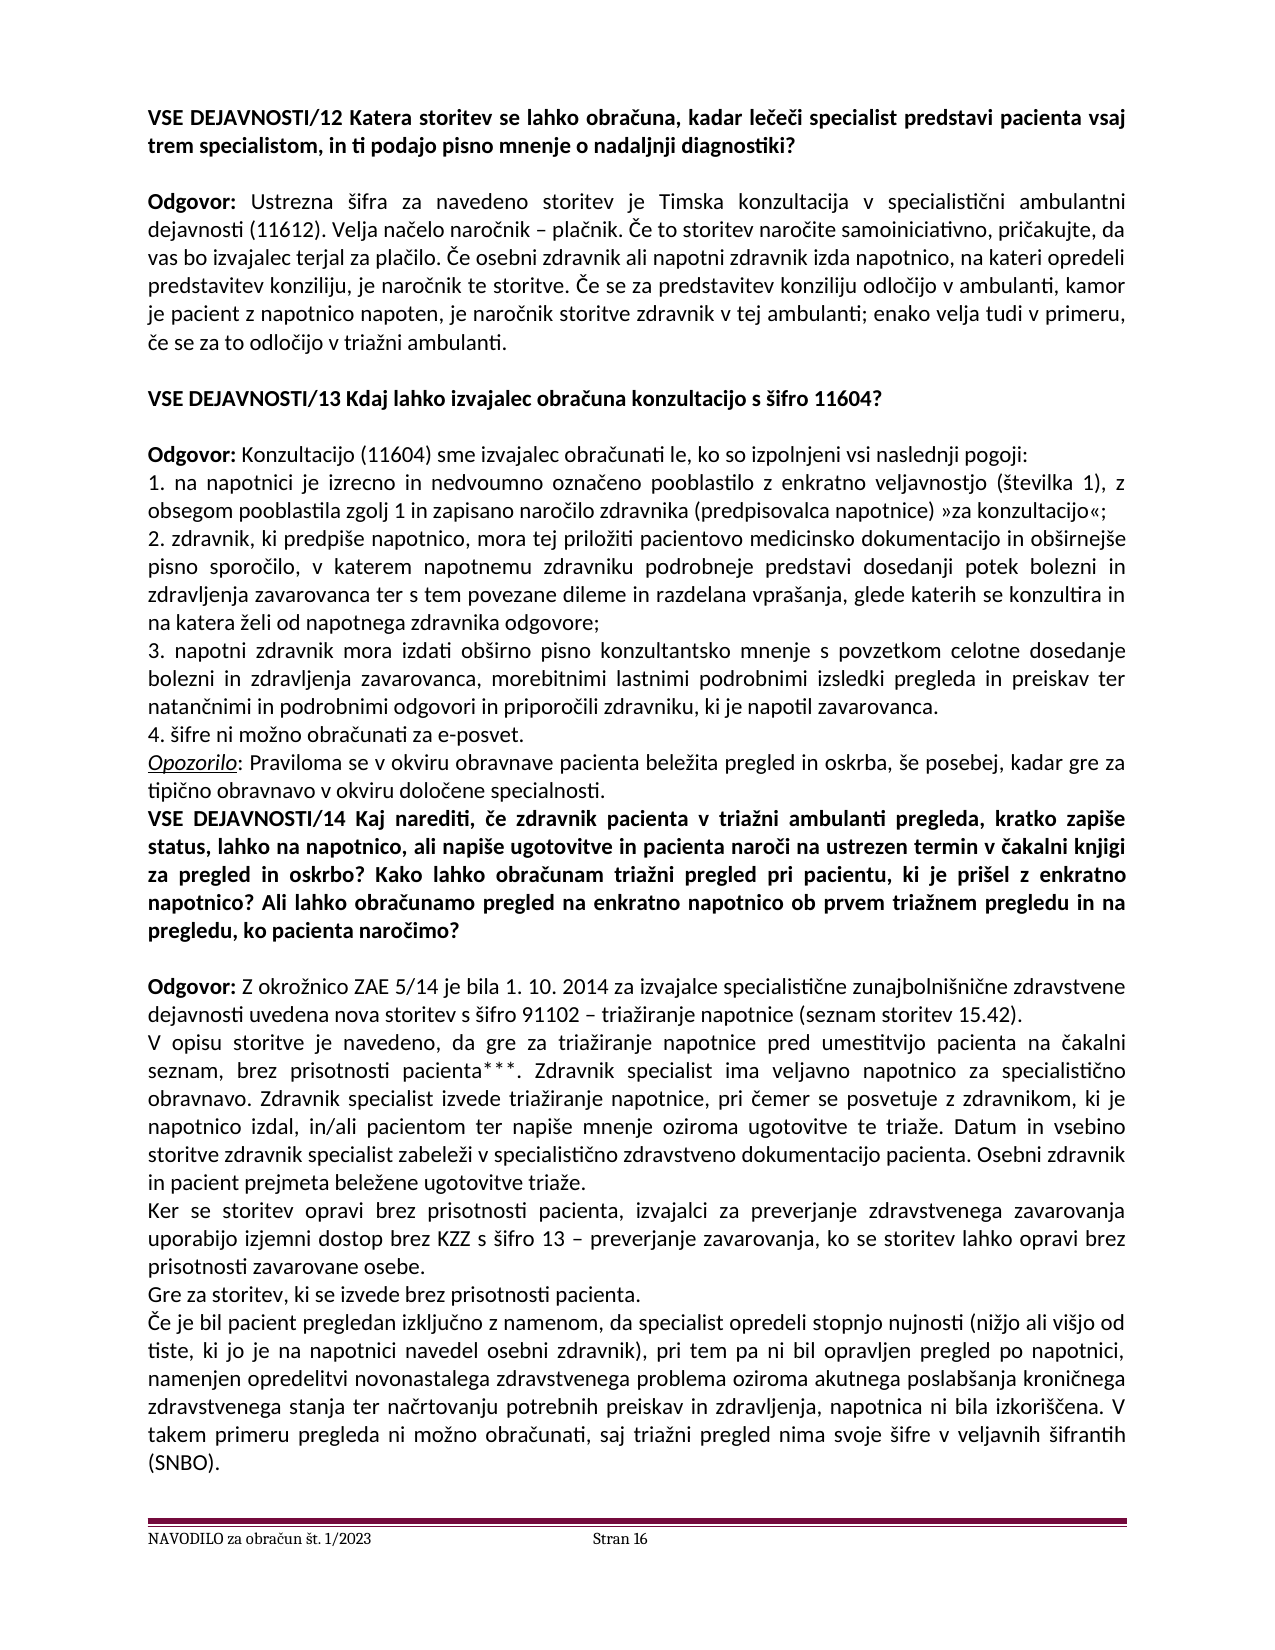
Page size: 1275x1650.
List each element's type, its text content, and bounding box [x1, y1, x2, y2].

text VSE DEJAVNOSTI/14 Kaj narediti, če zdravnik pacienta v triažni ambulanti pregleda, kratko zapiše status, lahko na napotnico, ali napiše ugotovitve in pacienta naroči na ustrezen termin v čakalni knjigi za pregled in oskrbo? Kako lahko obračunam triažni pregled pri pacientu, ki je prišel z enkratno napotnico? Ali lahko obračunamo pregled na enkratno napotnico ob prvem triažnem pregledu in na pregledu, ko pacienta naročimo? [148, 804, 1127, 944]
text Če je bil pacient pregledan izključno z namenom, da specialist opredeli stopnjo nujnosti (nižjo ali višjo od tiste, ki jo je na napotnici navedel osebni zdravnik), pri tem pa ni bil opravljen pregled po napotnici, namenjen opredelitvi novonastalega zdravstvenega problema oziroma akutnega poslabšanja kroničnega zdravstvenega stanja ter načrtovanju potrebnih preiskav in zdravljenja, napotnica ni bila izkoriščena. V takem primeru pregleda ni možno obračunati, saj triažni pregled nima svoje šifre v veljavnih šifrantih (SNBO). [148, 1308, 1127, 1476]
text V opisu storitve je navedeno, da gre za triažiranje napotnice pred umestitvijo pacienta na čakalni seznam, brez prisotnosti pacienta***. Zdravnik specialist ima veljavno napotnico za specialistično obravnavo. Zdravnik specialist izvede triažiranje napotnice, pri čemer se posvetuje z zdravnikom, ki je napotnico izdal, in/ali pacientom ter napiše mnenje oziroma ugotovitve te triaže. Datum in vsebino storitve zdravnik specialist zabeleži v specialistično zdravstveno dokumentacijo pacienta. Osebni zdravnik in pacient prejmeta beležene ugotovitve triaže. [148, 1028, 1127, 1196]
text Ker se storitev opravi brez prisotnosti pacienta, izvajalci za preverjanje zdravstvenega zavarovanja uporabijo izjemni dostop brez KZZ s šifro 13 – preverjanje zavarovanja, ko se storitev lahko opravi brez prisotnosti zavarovane osebe. [148, 1196, 1127, 1280]
text 3. napotni zdravnik mora izdati obširno pisno konzultantsko mnenje s povzetkom celotne dosedanje bolezni in zdravljenja zavarovanca, morebitnimi lastnimi podrobnimi izsledki pregleda in preiskav ter natančnimi in podrobnimi odgovori in priporočili zdravniku, ki je napotil zavarovanca. [148, 636, 1127, 720]
text VSE DEJAVNOSTI/12 Katera storitev se lahko obračuna, kadar lečeči specialist predstavi pacienta vsaj trem specialistom, in ti podajo pisno mnenje o nadaljnji diagnostiki? [148, 103, 1127, 159]
text Opozorilo: Praviloma se v okviru obravnave pacienta beležita pregled in oskrba, še posebej, kadar gre za tipično obravnavo v okviru določene specialnosti. [148, 748, 1127, 804]
text VSE DEJAVNOSTI/13 Kdaj lahko izvajalec obračuna konzultacijo s šifro 11604? [148, 384, 1127, 412]
text 2. zdravnik, ki predpiše napotnico, mora tej priložiti pacientovo medicinsko dokumentacijo in obširnejše pisno sporočilo, v katerem napotnemu zdravniku podrobneje predstavi dosedanji potek bolezni in zdravljenja zavarovanca ter s tem povezane dileme in razdelana vprašanja, glede katerih se konzultira in na katera želi od napotnega zdravnika odgovore; [148, 524, 1127, 636]
text Odgovor: Ustrezna šifra za navedeno storitev je Timska konzultacija v specialistični ambulantni dejavnosti (11612). Velja načelo naročnik – plačnik. Če to storitev naročite samoiniciativno, pričakujte, da vas bo izvajalec terjal za plačilo. Če osebni zdravnik ali napotni zdravnik izda napotnico, na kateri opredeli predstavitev konziliju, je naročnik te storitve. Če se za predstavitev konziliju odločijo v ambulanti, kamor je pacient z napotnico napoten, je naročnik storitve zdravnik v tej ambulanti; enako velja tudi v primeru, če se za to odločijo v triažni ambulanti. [148, 187, 1127, 356]
text Gre za storitev, ki se izvede brez prisotnosti pacienta. [148, 1280, 1127, 1308]
text 1. na napotnici je izrecno in nedvoumno označeno pooblastilo z enkratno veljavnostjo (številka 1), z obsegom pooblastila zgolj 1 in zapisano naročilo zdravnika (predpisovalca napotnice) »za konzultacijo«; [148, 468, 1127, 524]
text 4. šifre ni možno obračunati za e-posvet. [148, 720, 1127, 748]
text Odgovor: Konzultacijo (11604) sme izvajalec obračunati le, ko so izpolnjeni vsi naslednji pogoji: [148, 440, 1127, 468]
text Odgovor: Z okrožnico ZAE 5/14 je bila 1. 10. 2014 za izvajalce specialistične zunajbolnišnične zdravstvene dejavnosti uvedena nova storitev s šifro 91102 – triažiranje napotnice (seznam storitev 15.42). [148, 972, 1127, 1028]
